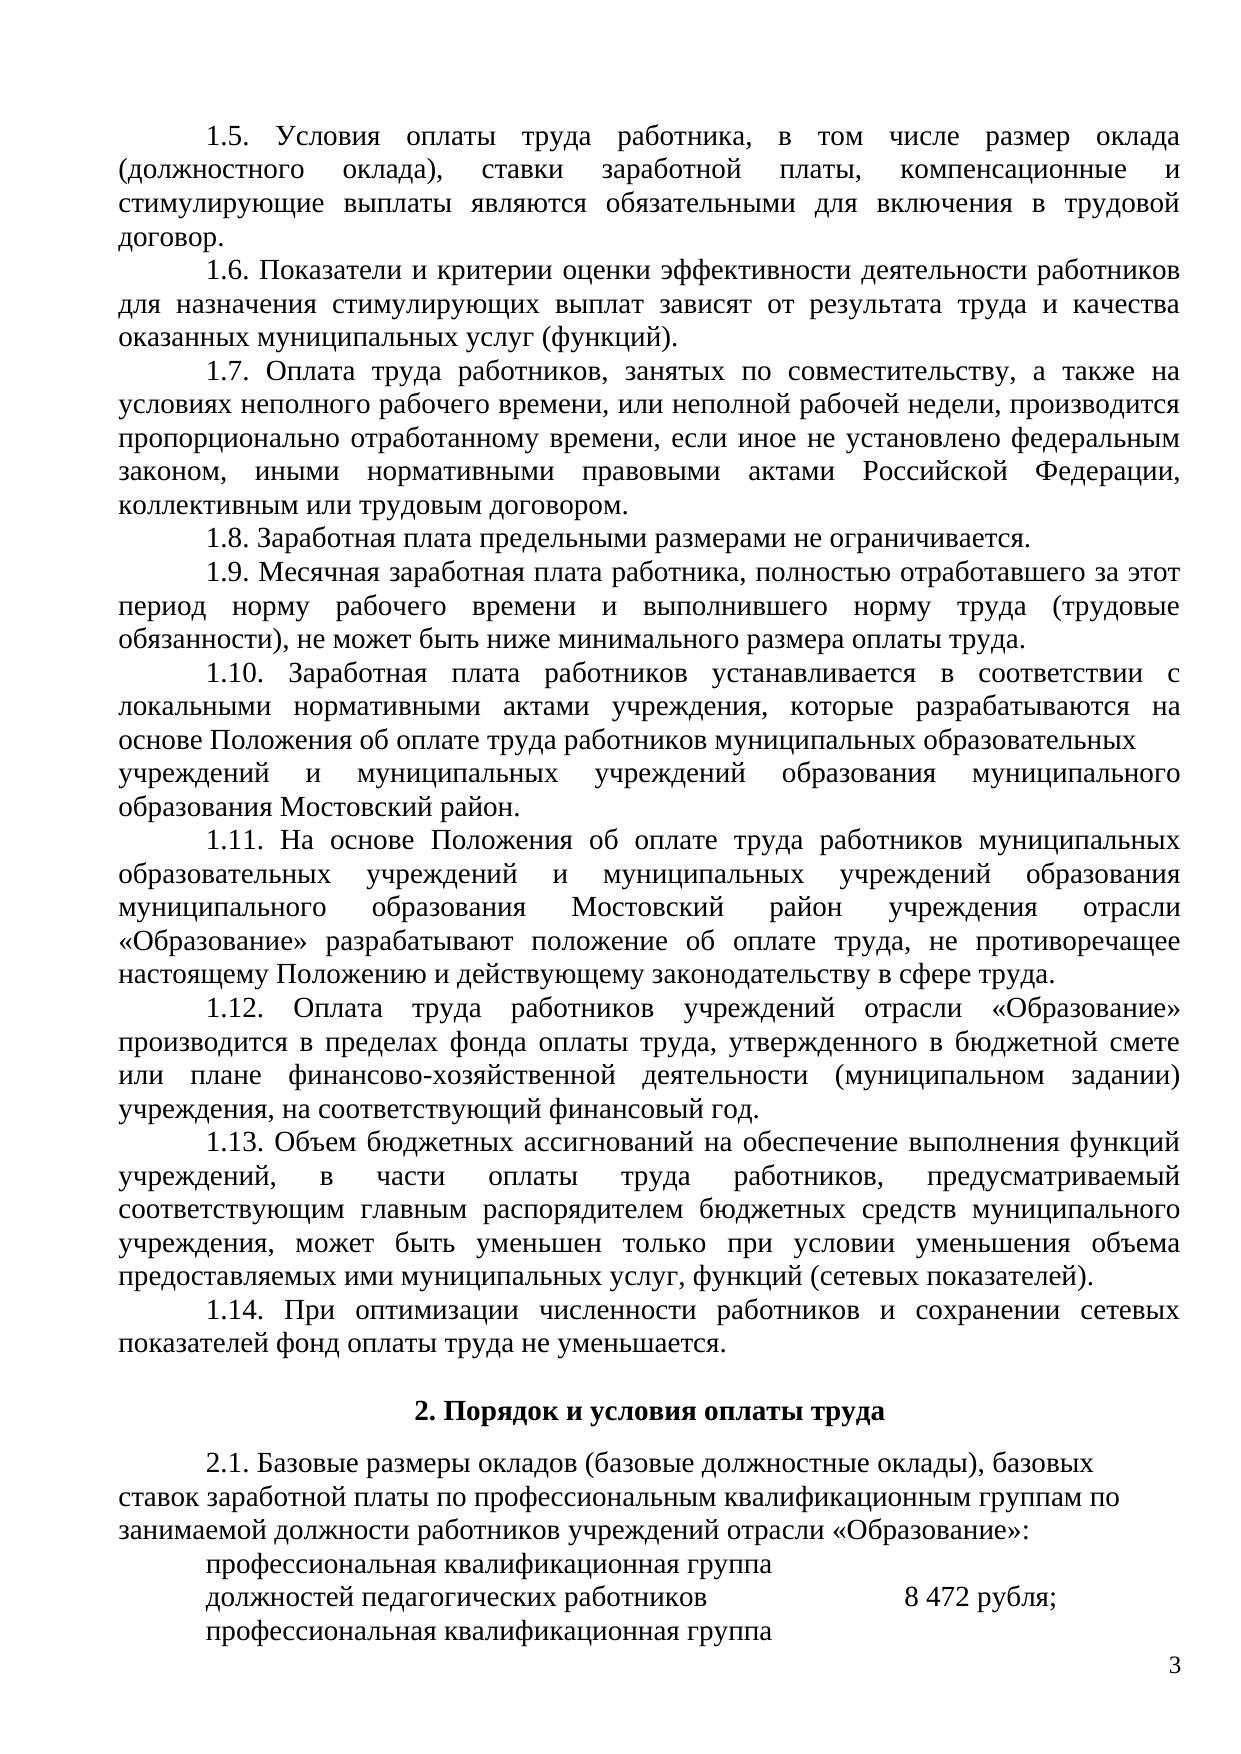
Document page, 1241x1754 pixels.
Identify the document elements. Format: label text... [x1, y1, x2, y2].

text 2. Порядок и условия оплаты труда [118, 1393, 1181, 1426]
text 2.1. Базовые размеры окладов (базовые должностные оклады), базовых ставок заработной платы по профессиональным квалификационным группам по занимаемой должности работников учреждений отрасли «Образование»: [118, 1445, 1164, 1546]
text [118, 1613, 1164, 1647]
text 1.13. Объем бюджетных ассигнований на обеспечение выполнения функций учреждений, в части оплаты труда работников, предусматриваемый соответствующим главным распорядителем бюджетных средств муниципального учреждения, может быть уменьшен только при условии уменьшения объема предоставляемых ими муниципальных услуг, функций (сетевых показателей). [118, 1124, 1181, 1292]
text 1.11. На основе Положения об оплате труда работников муниципальных образовательных учреждений и муниципальных учреждений образования муниципального образования Мостовский район учреждения отрасли «Образование» разрабатывают положение об оплате труда, не противоречащее настоящему Положению и действующему законодательству в сфере труда. [118, 822, 1181, 990]
text 1.14. При оптимизации численности работников и сохранении сетевых показателей фонд оплаты труда не уменьшается. [118, 1292, 1181, 1359]
text 1.12. Оплата труда работников учреждений отрасли «Образование» производится в пределах фонда оплаты труда, утвержденного в бюджетной смете или плане финансово-хозяйственной деятельности (муниципальном задании) учреждения, на соответствующий финансовый год. [118, 990, 1181, 1124]
text 1.10. Заработная плата работников устанавливается в соответствии с локальными нормативными актами учреждения, которые разрабатываются на основе Положения об оплате труда работников муниципальных образовательных [118, 655, 1181, 755]
text 1.6. Показатели и критерии оценки эффективности деятельности работников для назначения стимулирующих выплат зависят от результата труда и качества оказанных муниципальных услуг (функций). [118, 252, 1181, 353]
text 1.8. Заработная плата предельными размерами не ограничивается. [118, 521, 1181, 554]
text 1.9. Месячная заработная плата работника, полностью отработавшего за этот период норму рабочего времени и выполнившего норму труда (трудовые обязанности), не может быть ниже минимального размера оплаты труда. [118, 554, 1181, 655]
text 1.5. Условия оплаты труда работника, в том числе размер оклада (должностного оклада), ставки заработной платы, компенсационные и стимулирующие выплаты являются обязательными для включения в трудовой договор. [118, 118, 1181, 252]
text должностей педагогических работников 8 472 рубля; [118, 1579, 1164, 1613]
text учреждений и муниципальных учреждений образования муниципального образования Мостовский район. [118, 755, 1181, 822]
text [118, 1546, 1164, 1579]
text 1.7. Оплата труда работников, занятых по совместительству, а также на условиях неполного рабочего времени, или неполной рабочей недели, производится пропорционально отработанному времени, если иное не установлено федеральным законом, иными нормативными правовыми актами Российской Федерации, коллективным или трудовым договором. [118, 353, 1181, 521]
